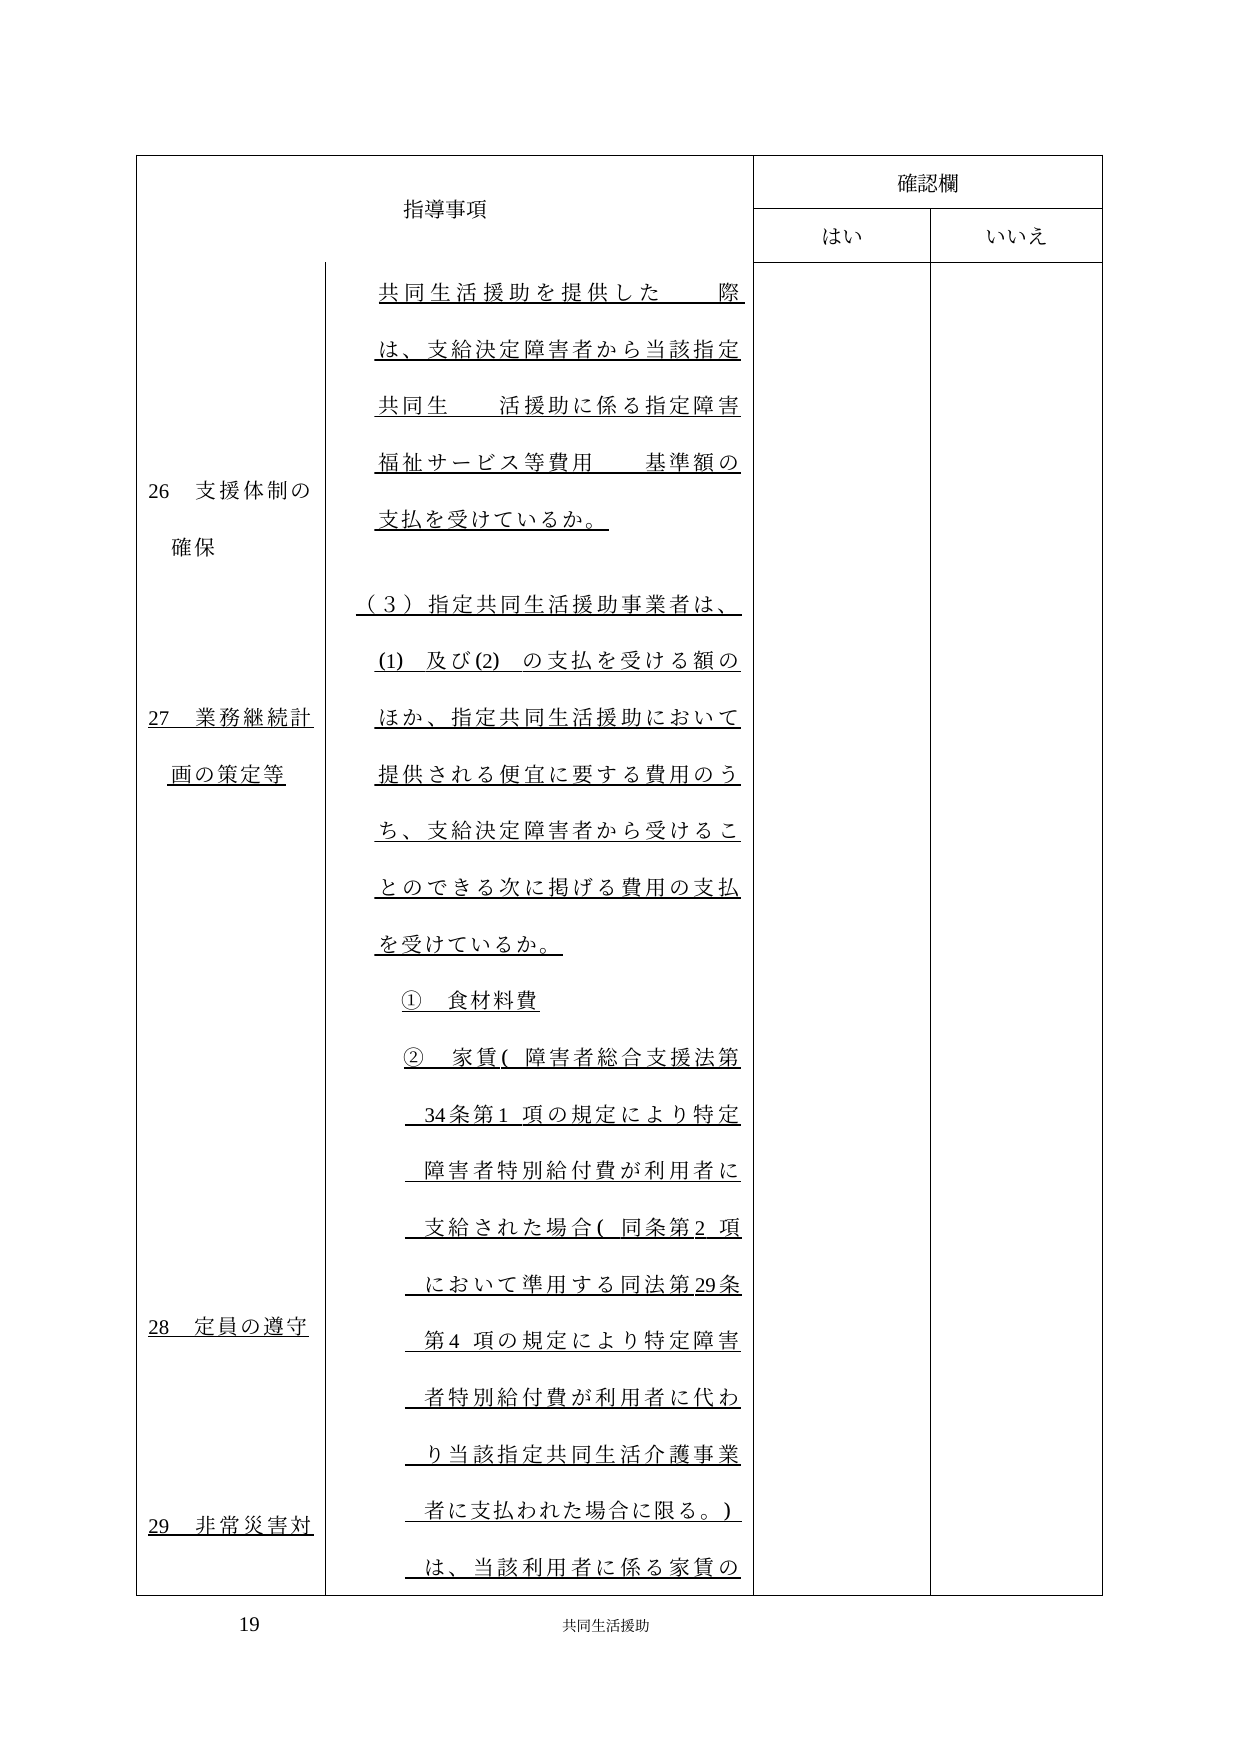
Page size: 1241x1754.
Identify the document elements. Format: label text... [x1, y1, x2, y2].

table_cell いいえ [931, 209, 1102, 262]
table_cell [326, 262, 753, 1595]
table_cell [754, 263, 930, 1595]
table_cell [137, 262, 325, 1595]
table_header 指導事項 [137, 156, 753, 262]
table_header 確認欄 [754, 156, 1102, 208]
table_cell [931, 263, 1102, 1595]
table_cell はい [754, 209, 930, 262]
